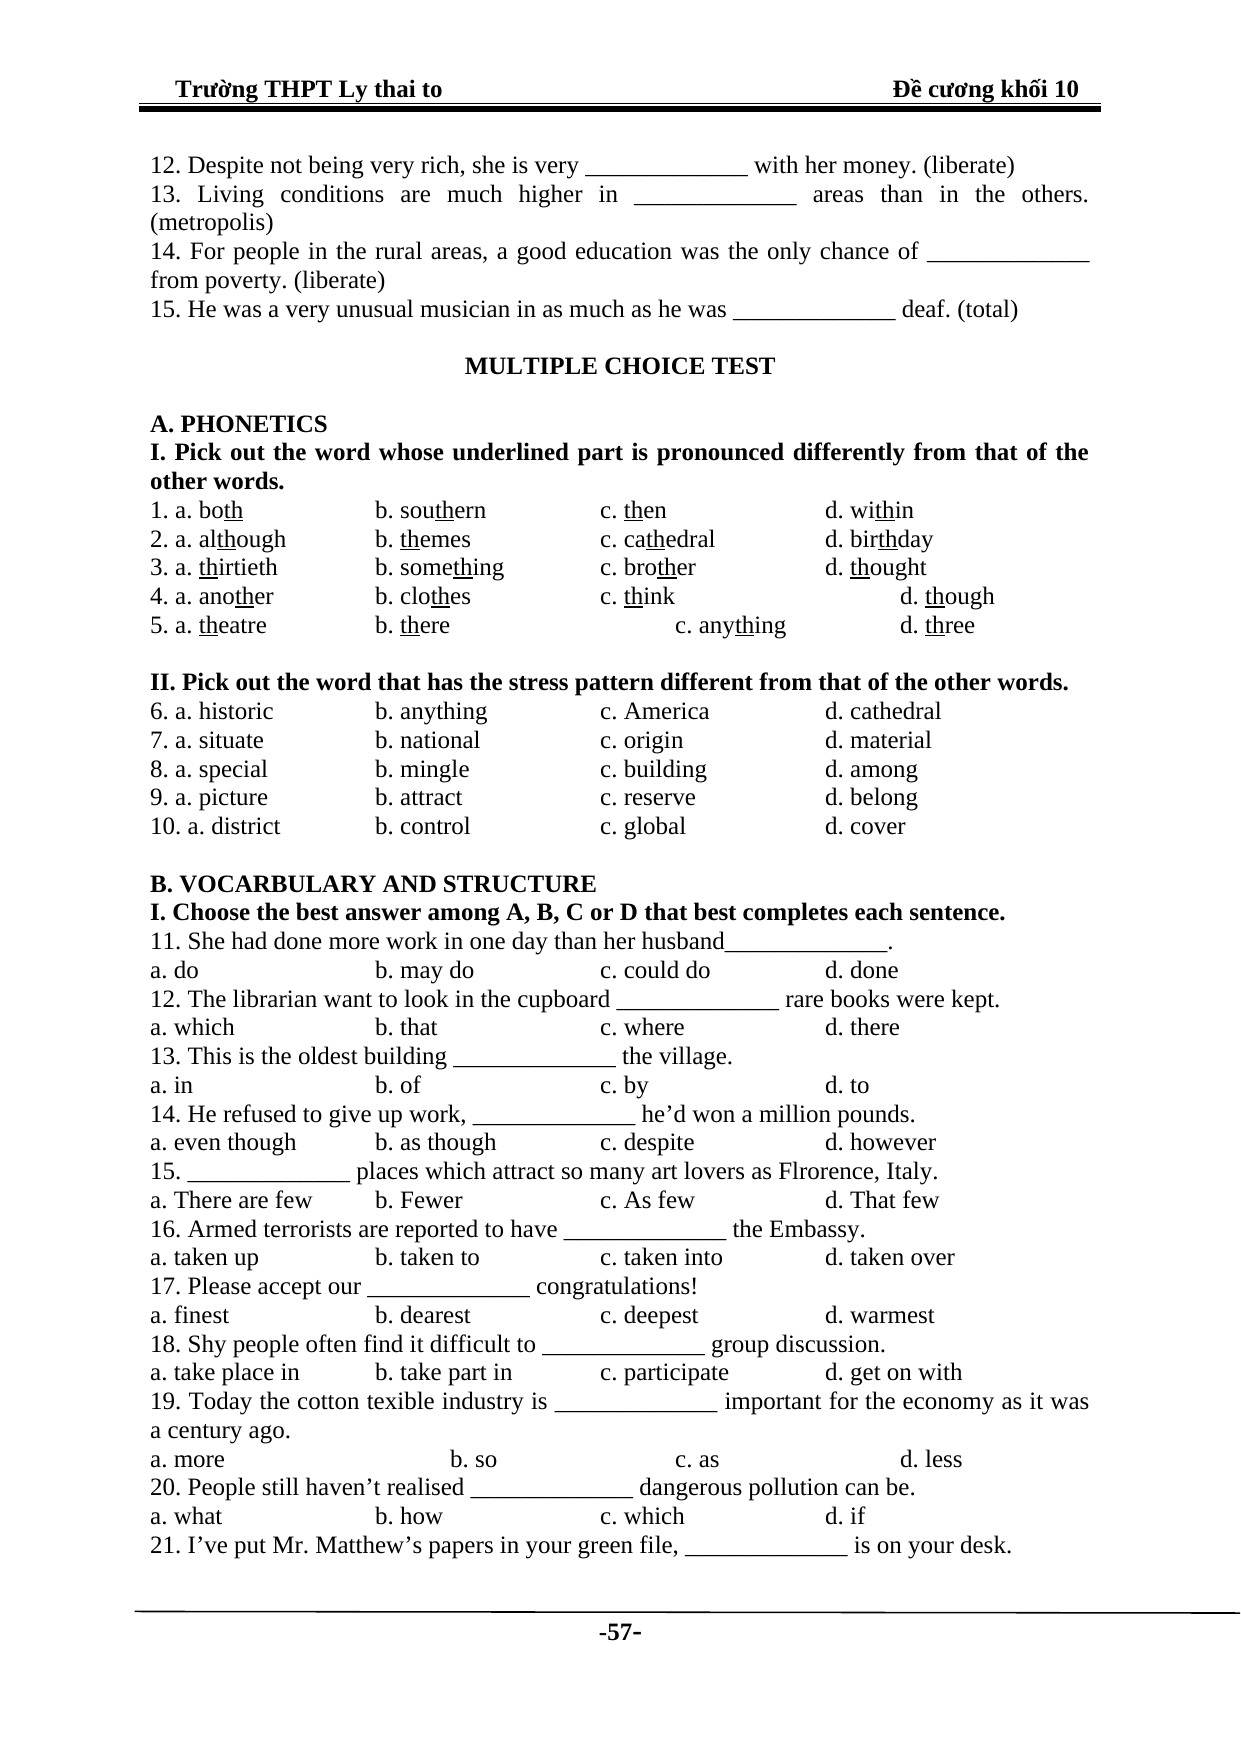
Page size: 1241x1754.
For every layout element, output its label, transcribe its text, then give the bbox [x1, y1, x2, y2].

text 13. Living conditions are much higher in _____________ areas than in the others. (metropolis) [150, 179, 1090, 236]
text 5. a. theatre b. there c. anything d. three [150, 610, 1090, 639]
text 13. This is the oldest building _____________ the village. [150, 1041, 1090, 1070]
text A. PHONETICS [150, 409, 1090, 437]
text 19. Today the cotton texible industry is _____________ important for the economy as it was a century ago. [150, 1386, 1090, 1444]
text 12. Despite not being very rich, she is very _____________ with her money. (liberate) [150, 150, 1090, 179]
text a. taken up b. taken to c. taken into d. taken over [150, 1242, 1090, 1271]
text 8. a. special b. mingle c. building d. among [150, 754, 1090, 782]
text a. take place in b. take part in c. participate d. get on with [150, 1357, 1090, 1386]
text 12. The librarian want to look in the cupboard _____________ rare books were kept. [150, 984, 1090, 1012]
text I. Pick out the word whose underlined part is pronounced differently from that of the other words. [150, 437, 1090, 495]
text 18. Shy people often find it difficult to _____________ group discussion. [150, 1329, 1090, 1357]
text 3. a. thirtieth b. something c. brother d. thought [150, 552, 1090, 581]
text 1. a. both b. southern c. then d. within [150, 495, 1090, 524]
text a. what b. how c. which d. if [150, 1501, 1090, 1530]
text I. Choose the best answer among A, B, C or D that best completes each sentence. [150, 897, 1090, 926]
text 20. People still haven’t realised _____________ dangerous pollution can be. [150, 1472, 1090, 1501]
text a. which b. that c. where d. there [150, 1012, 1090, 1041]
text 14. He refused to give up work, _____________ he’d won a million pounds. [150, 1099, 1090, 1127]
text 10. a. district b. control c. global d. cover [150, 811, 1090, 840]
text 7. a. situate b. national c. origin d. material [150, 725, 1090, 754]
text B. VOCARBULARY AND STRUCTURE [150, 869, 1090, 897]
text 6. a. historic b. anything c. America d. cathedral [150, 696, 1090, 725]
text 17. Please accept our _____________ congratulations! [150, 1271, 1090, 1300]
text a. There are few b. Fewer c. As few d. That few [150, 1185, 1090, 1214]
text MULTIPLE CHOICE TEST [150, 351, 1090, 380]
text 16. Armed terrorists are reported to have _____________ the Embassy. [150, 1214, 1090, 1242]
text a. more b. so c. as d. less [150, 1444, 1090, 1472]
text 9. a. picture b. attract c. reserve d. belong [150, 782, 1090, 811]
text 15. He was a very unusual musician in as much as he was _____________ deaf. (total) [150, 294, 1090, 322]
text a. do b. may do c. could do d. done [150, 955, 1090, 984]
text II. Pick out the word that has the stress pattern different from that of the other words. [150, 667, 1090, 696]
text 4. a. another b. clothes c. think d. though [150, 581, 1090, 610]
text a. finest b. dearest c. deepest d. warmest [150, 1300, 1090, 1329]
text 11. She had done more work in one day than her husband_____________. [150, 926, 1090, 955]
text 2. a. although b. themes c. cathedral d. birthday [150, 524, 1090, 552]
text 15. _____________ places which attract so many art lovers as Flrorence, Italy. [150, 1156, 1090, 1185]
text a. in b. of c. by d. to [150, 1070, 1090, 1099]
text 21. I’ve put Mr. Matthew’s papers in your green file, _____________ is on your desk. [150, 1530, 1090, 1559]
text a. even though b. as though c. despite d. however [150, 1127, 1090, 1156]
text 14. For people in the rural areas, a good education was the only chance of _____________ from poverty. (liberate) [150, 236, 1090, 294]
